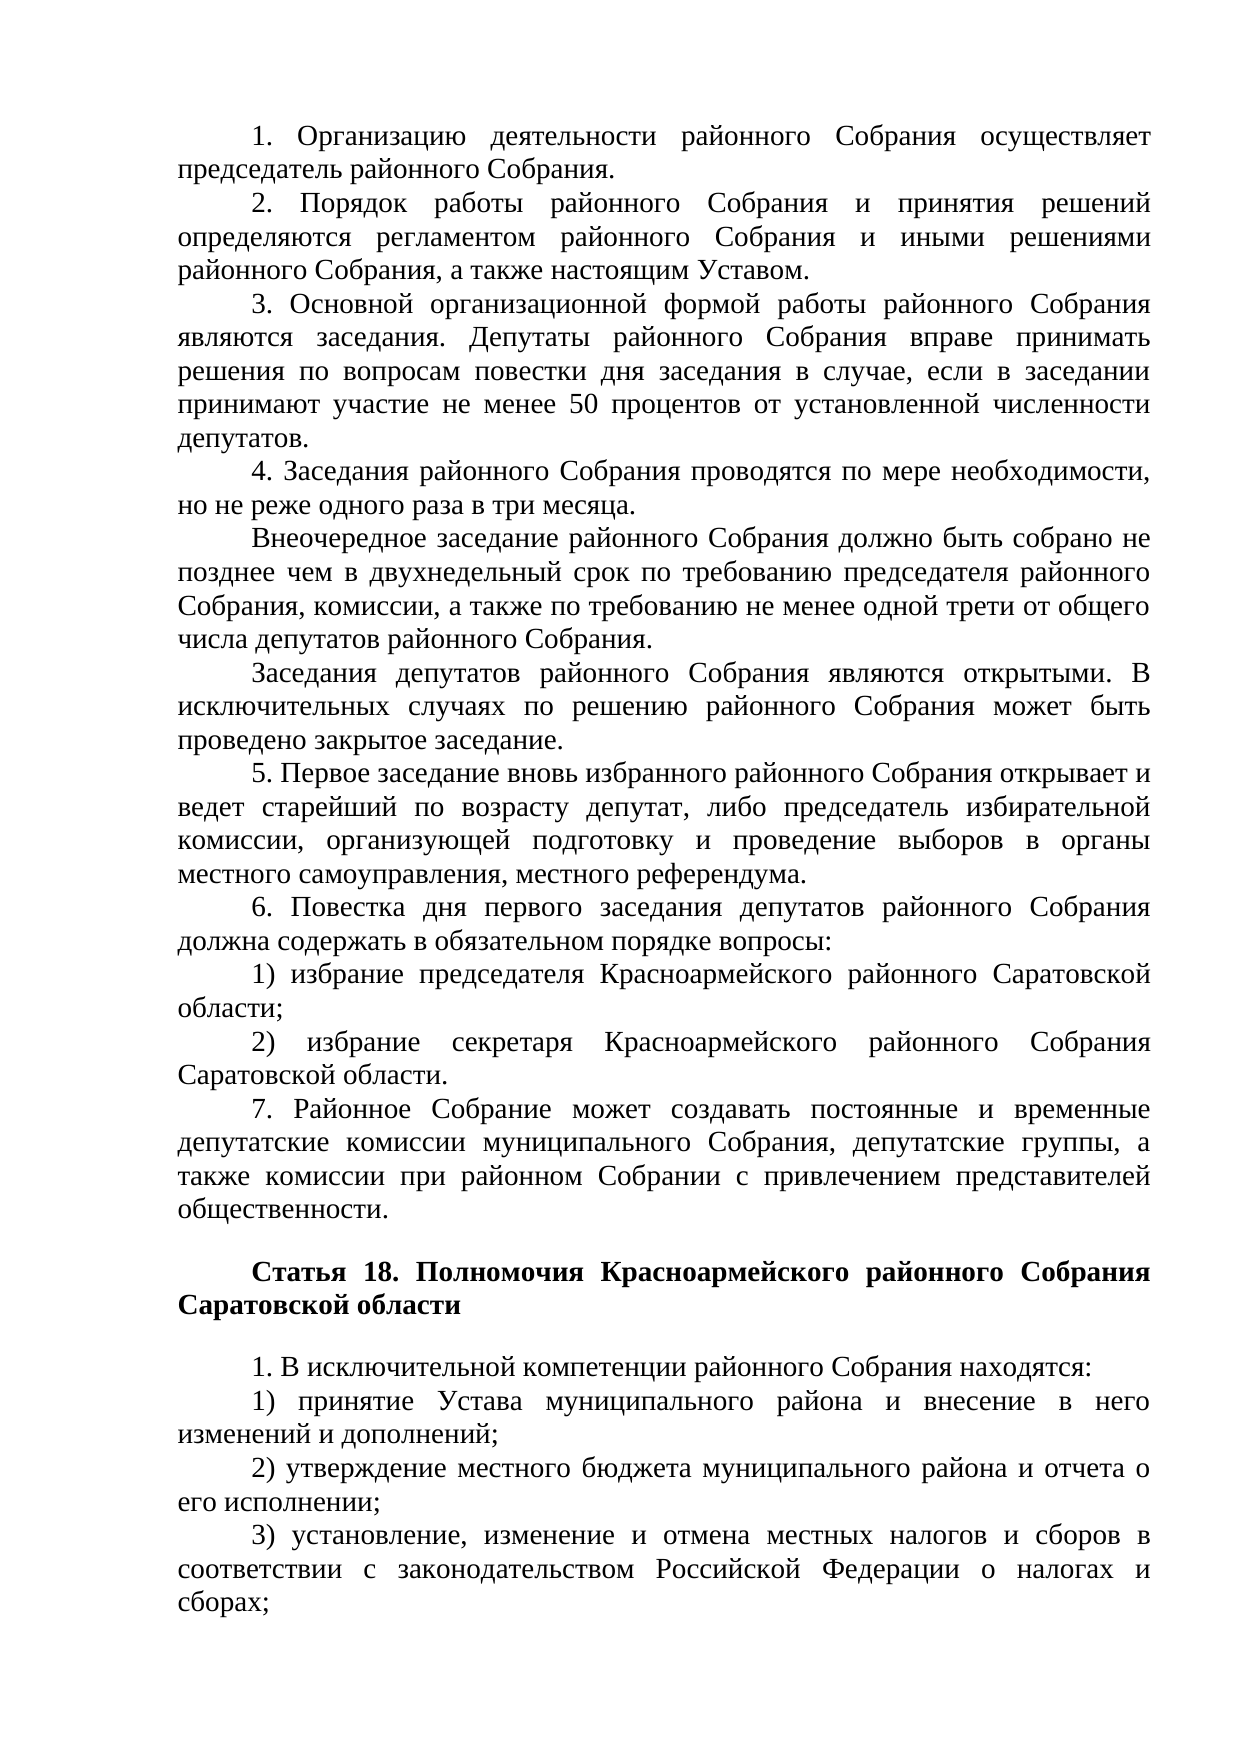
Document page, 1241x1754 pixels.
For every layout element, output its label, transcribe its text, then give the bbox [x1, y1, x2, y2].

text 2. Порядок работы районного Собрания и принятия решений определяются регламентом районного Собрания и иными решениями районного Собрания, а также настоящим Уставом. [177, 185, 1152, 286]
text 4. Заседания районного Собрания проводятся по мере необходимости, но не реже одного раза в три месяца. [177, 453, 1152, 521]
text 2) избрание секретаря Красноармейского районного Собрания Саратовской области. [177, 1024, 1152, 1091]
text Внеочередное заседание районного Собрания должно быть собрано не позднее чем в двухнедельный срок по требованию председателя районного Собрания, комиссии, а также по требованию не менее одной трети от общего числа депутатов районного Собрания. [177, 521, 1152, 655]
text Статья 18. Полномочия Красноармейского районного Собрания Саратовской области [177, 1254, 1152, 1321]
text 5. Первое заседание вновь избранного районного Собрания открывает и ведет старейший по возрасту депутат, либо председатель избирательной комиссии, организующей подготовку и проведение выборов в органы местного самоуправления, местного референдума. [177, 755, 1152, 889]
text 1) принятие Устава муниципального района и внесение в него изменений и дополнений; [177, 1383, 1152, 1450]
text 2) утверждение местного бюджета муниципального района и отчета о его исполнении; [177, 1450, 1152, 1517]
text 7. Районное Собрание может создавать постоянные и временные депутатские комиссии муниципального Собрания, депутатские группы, а также комиссии при районном Собрании с привлечением представителей общественности. [177, 1091, 1152, 1225]
text 3. Основной организационной формой работы районного Собрания являются заседания. Депутаты районного Собрания вправе принимать решения по вопросам повестки дня заседания в случае, если в заседании принимают участие не менее 50 процентов от установленной численности депутатов. [177, 286, 1152, 453]
text 1. В исключительной компетенции районного Собрания находятся: [177, 1349, 1152, 1383]
text 1. Организацию деятельности районного Собрания осуществляет председатель районного Собрания. [177, 118, 1152, 185]
text 3) установление, изменение и отмена местных налогов и сборов в соответствии с законодательством Российской Федерации о налогах и сборах; [177, 1517, 1152, 1618]
text 1) избрание председателя Красноармейского районного Саратовской области; [177, 957, 1152, 1024]
text 6. Повестка дня первого заседания депутатов районного Собрания должна содержать в обязательном порядке вопросы: [177, 889, 1152, 957]
text Заседания депутатов районного Собрания являются открытыми. В исключительных случаях по решению районного Собрания может быть проведено закрытое заседание. [177, 655, 1152, 755]
